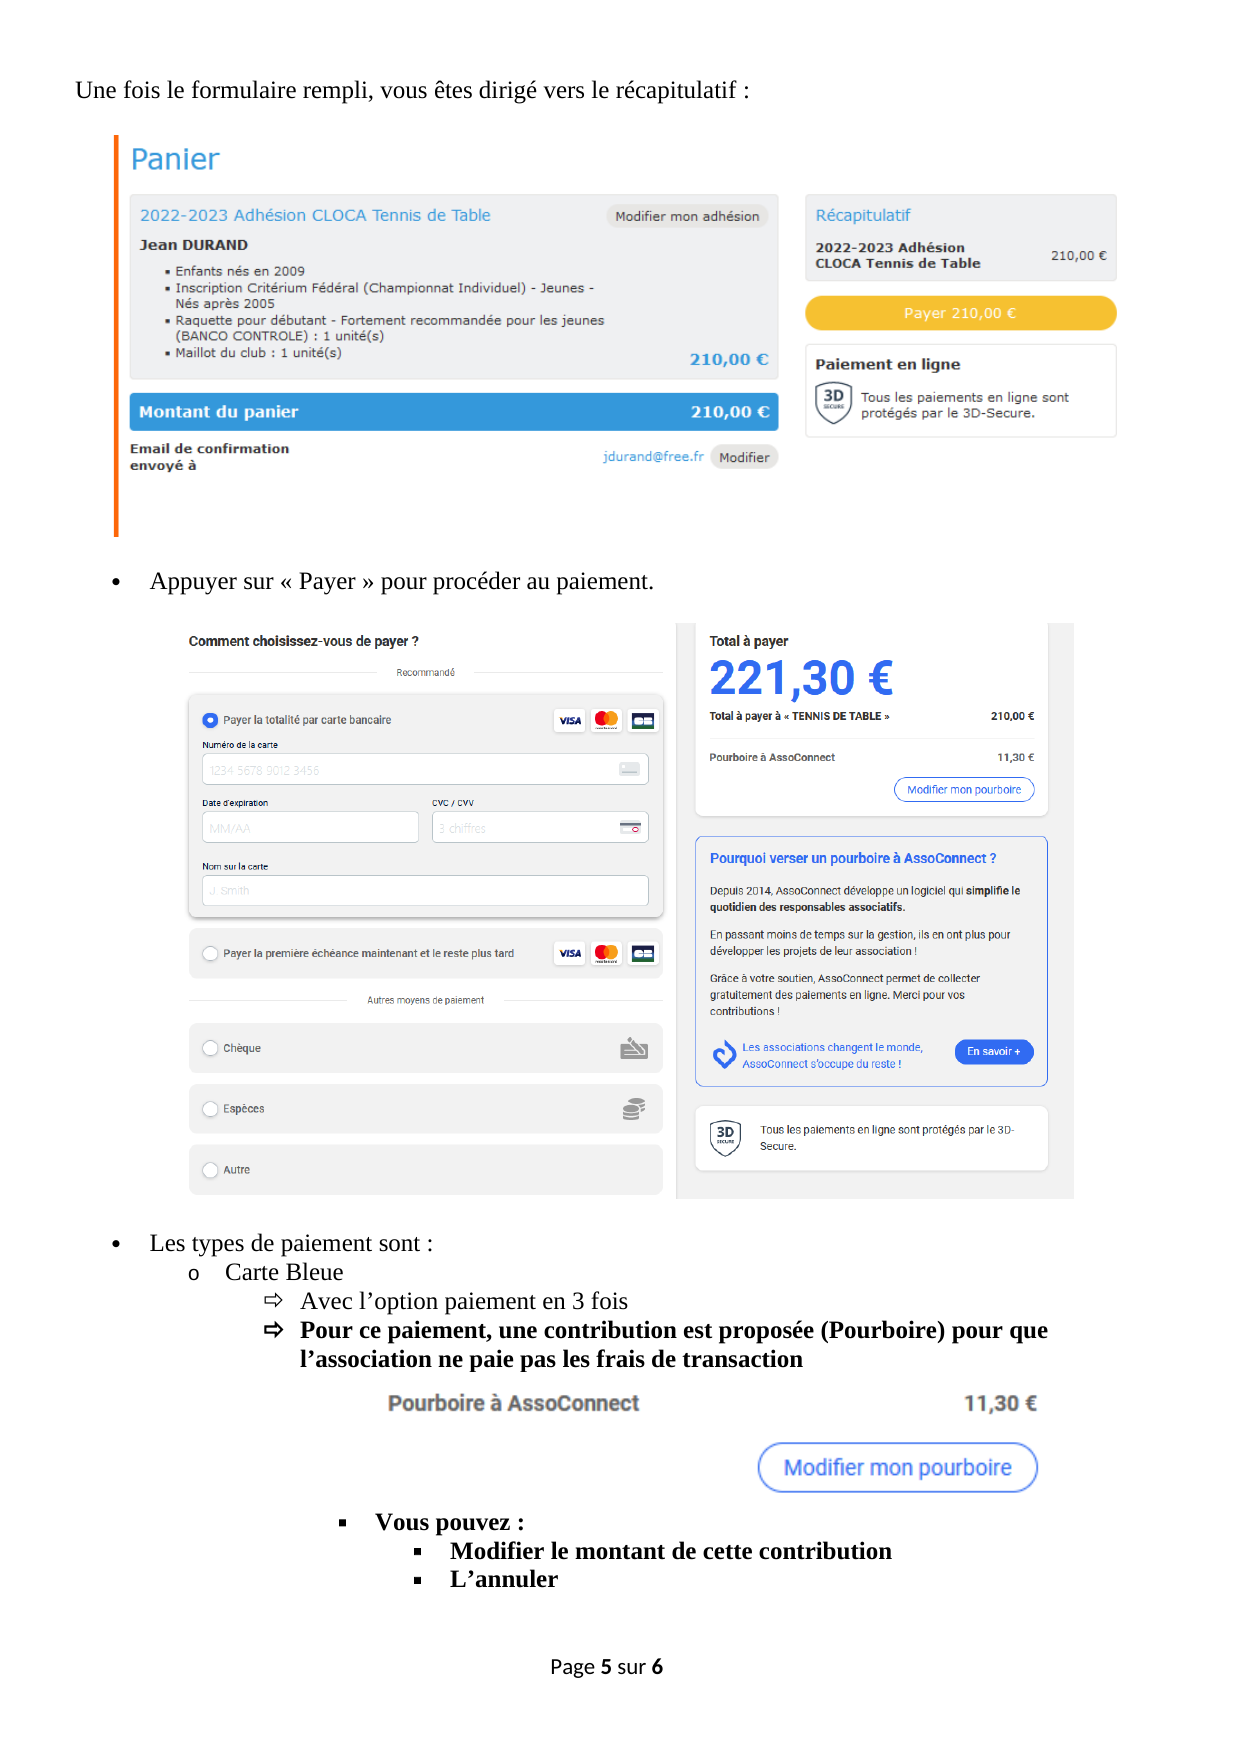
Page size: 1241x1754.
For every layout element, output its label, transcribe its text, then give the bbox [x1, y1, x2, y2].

picture [375, 1372, 1057, 1507]
list Appuyer sur « Payer » pour procéder au paiement. [112, 566, 1165, 595]
text Une fois le formulaire rempli, vous êtes dirigé vers le récapitulatif : [75, 75, 1165, 104]
list Carte Bleue [187, 1257, 1165, 1286]
list L’annuler [412, 1564, 1165, 1593]
list Modifier le montant de cette contribution [412, 1536, 1165, 1564]
list Vous pouvez : [337, 1507, 1165, 1536]
list Les types de paiement sont : [112, 1228, 1165, 1257]
list Pour ce paiement, une contribution est proposée (Pourboire) pour que l’association ne paie pas les frais de transaction [262, 1315, 1165, 1373]
list Avec l’option paiement en 3 fois [262, 1286, 1165, 1315]
picture [113, 135, 1127, 537]
picture [181, 623, 1074, 1199]
